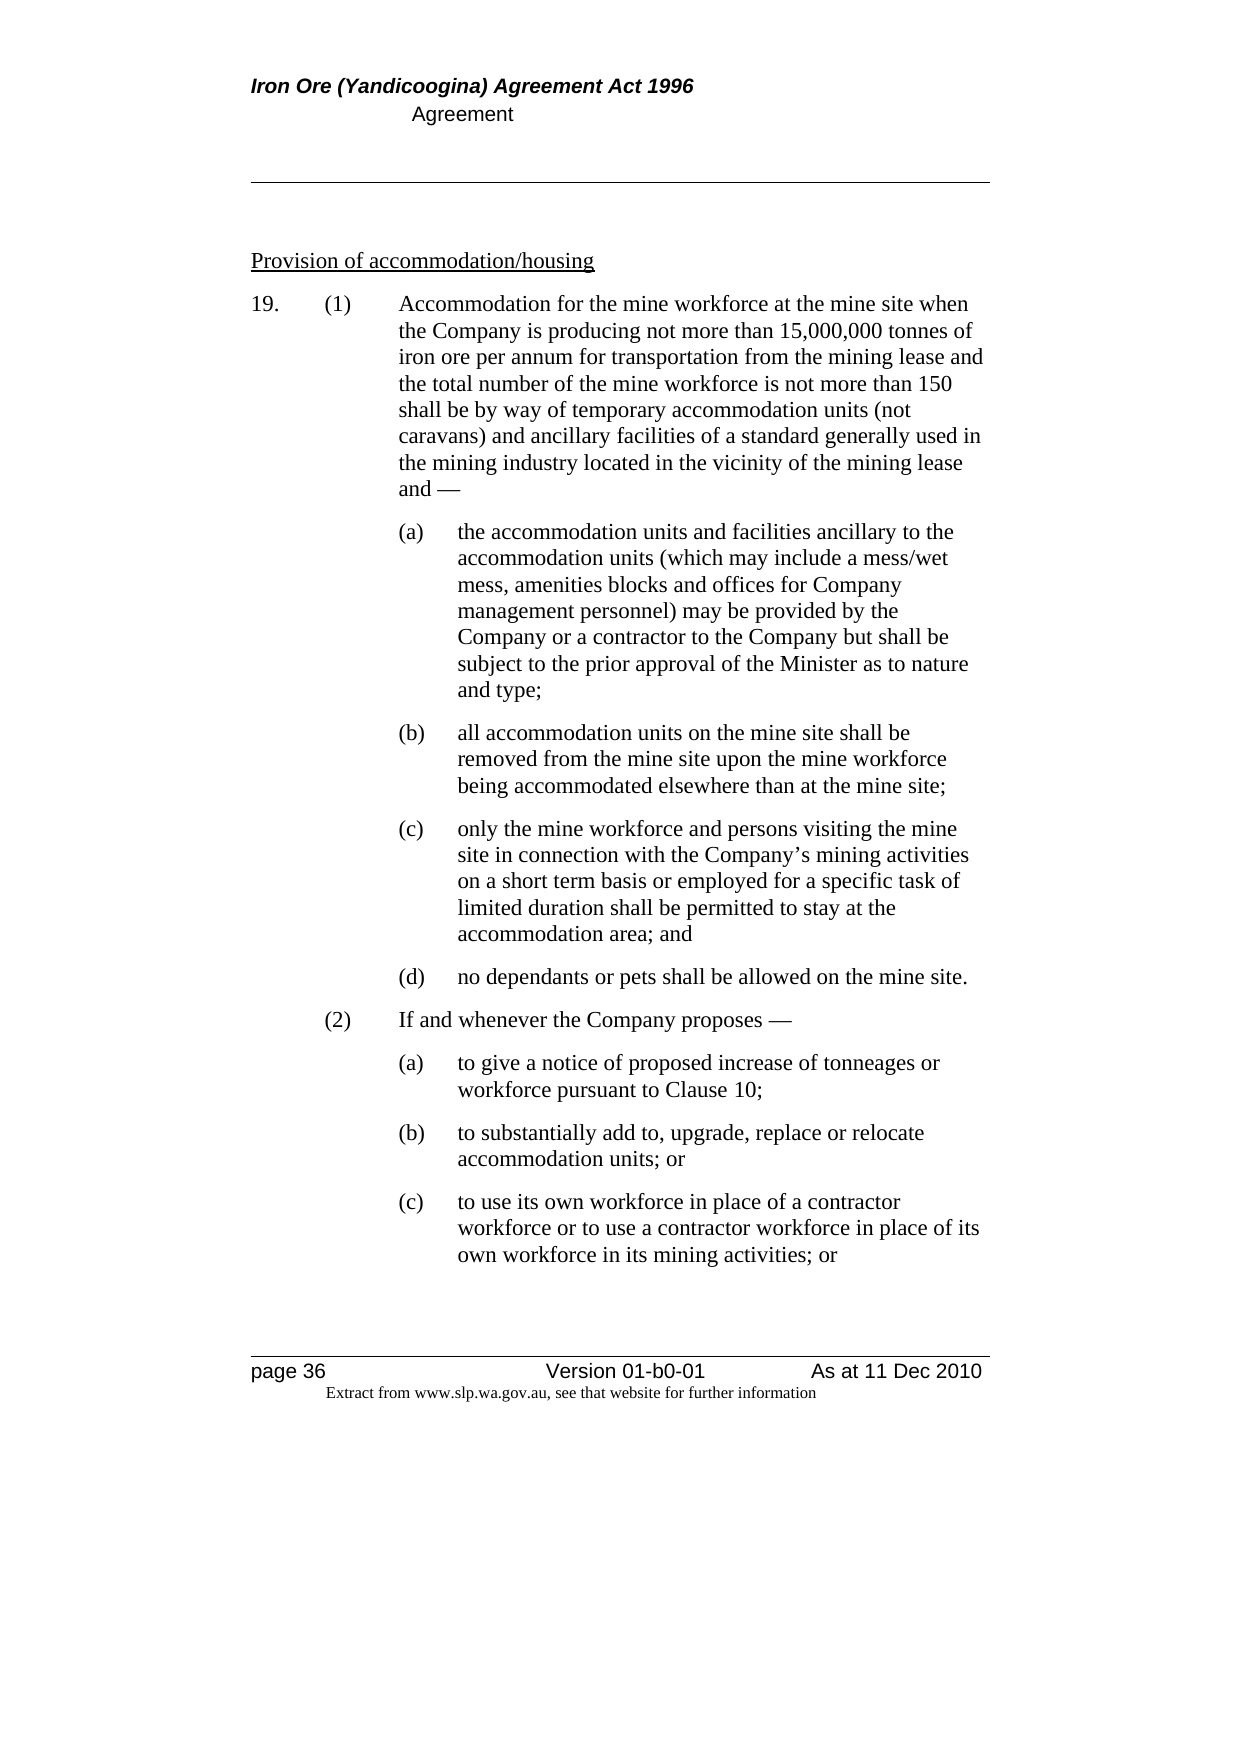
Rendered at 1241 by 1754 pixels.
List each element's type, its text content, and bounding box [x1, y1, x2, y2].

text (b) to substantially add to, upgrade, replace or relocate accommodation units; or [251, 1119, 990, 1171]
text (a) the accommodation units and facilities ancillary to the accommodation units (which may include a mess/wet mess, amenities blocks and offices for Company management personnel) may be provided by the Company or a contractor to the Company but shall be subject to the prior approval of the Minister as to nature and type; [251, 518, 990, 702]
text (c) to use its own workforce in place of a contractor workforce or to use a contractor workforce in place of its own workforce in its mining activities; or [251, 1188, 990, 1267]
text (2) If and whenever the Company proposes — [251, 1006, 990, 1033]
text (d) no dependants or pets shall be allowed on the mine site. [251, 963, 990, 990]
text Provision of accommodation/housing [251, 247, 990, 274]
text (c) only the mine workforce and persons visiting the mine site in connection with the Company’s mining activities on a short term basis or employed for a specific task of limited duration shall be permitted to stay at the accommodation area; and [251, 815, 990, 947]
text (b) all accommodation units on the mine site shall be removed from the mine site upon the mine workforce being accommodated elsewhere than at the mine site; [251, 719, 990, 798]
text (a) to give a notice of proposed increase of tonneages or workforce pursuant to Clause 10; [251, 1049, 990, 1102]
text 19. (1) Accommodation for the mine workforce at the mine site when the Company is producing not more than 15,000,000 tonnes of iron ore per annum for transportation from the mining lease and the total number of the mine workforce is not more than 150 shall be by way of temporary accommodation units (not caravans) and ancillary facilities of a standard generally used in the mining industry located in the vicinity of the mining lease and — [251, 291, 990, 501]
